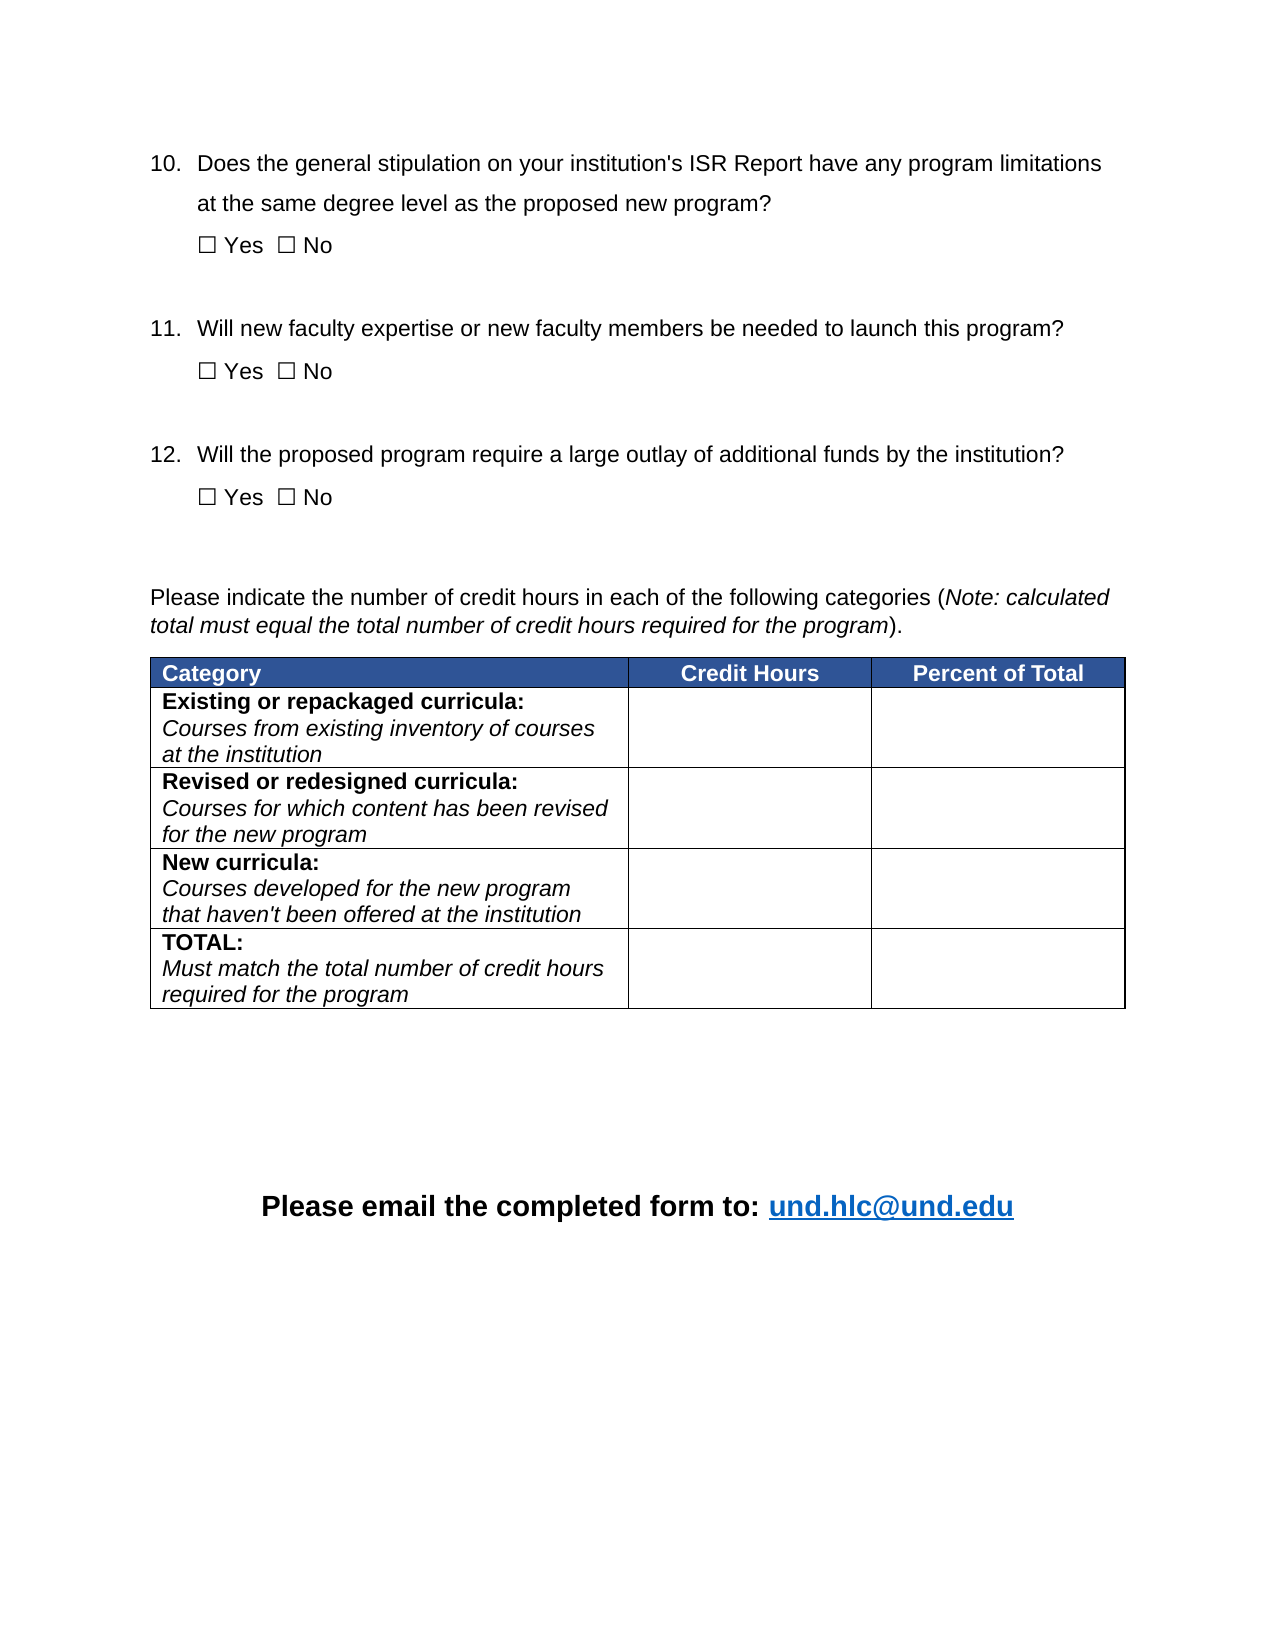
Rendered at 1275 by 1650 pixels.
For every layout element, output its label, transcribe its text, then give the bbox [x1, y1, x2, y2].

table_cell [629, 929, 871, 1008]
table_cell [872, 849, 1124, 927]
list Does the general stipulation on your institution's ISR Report have any program limitations at the same degree level as the proposed new program? [150, 150, 1125, 216]
table_cell TOTAL: Must match the total number of credit hours required for the program [151, 929, 628, 1008]
text Please email the completed form to: und.hlc@und.edu [150, 1189, 1125, 1223]
text Please indicate the number of credit hours in each of the following categories (Note: calculated total must equal the total number of credit hours required for the program). [150, 584, 1125, 638]
list Will new faculty expertise or new faculty members be needed to launch this program? [150, 315, 1125, 342]
list Yes No [197, 481, 1125, 512]
list Yes No [197, 229, 1125, 260]
table_cell Revised or redesigned curricula: Courses for which content has been revised for the new program [151, 768, 628, 847]
table_cell [629, 688, 871, 767]
table_cell New curricula: Courses developed for the new program that haven't been offered at the institution [151, 849, 628, 927]
table_cell [872, 688, 1124, 767]
list Yes No [197, 355, 1125, 386]
list Will the proposed program require a large outlay of additional funds by the institution? [150, 441, 1125, 467]
table_cell [872, 768, 1124, 847]
table_cell [629, 768, 871, 847]
table_header Credit Hours [629, 658, 871, 687]
table_cell [629, 849, 871, 927]
table_cell Existing or repackaged curricula: Courses from existing inventory of courses at the institution [151, 688, 628, 767]
table_cell [872, 929, 1124, 1008]
table_header Percent of Total [872, 658, 1124, 687]
table_header Category [151, 658, 628, 687]
